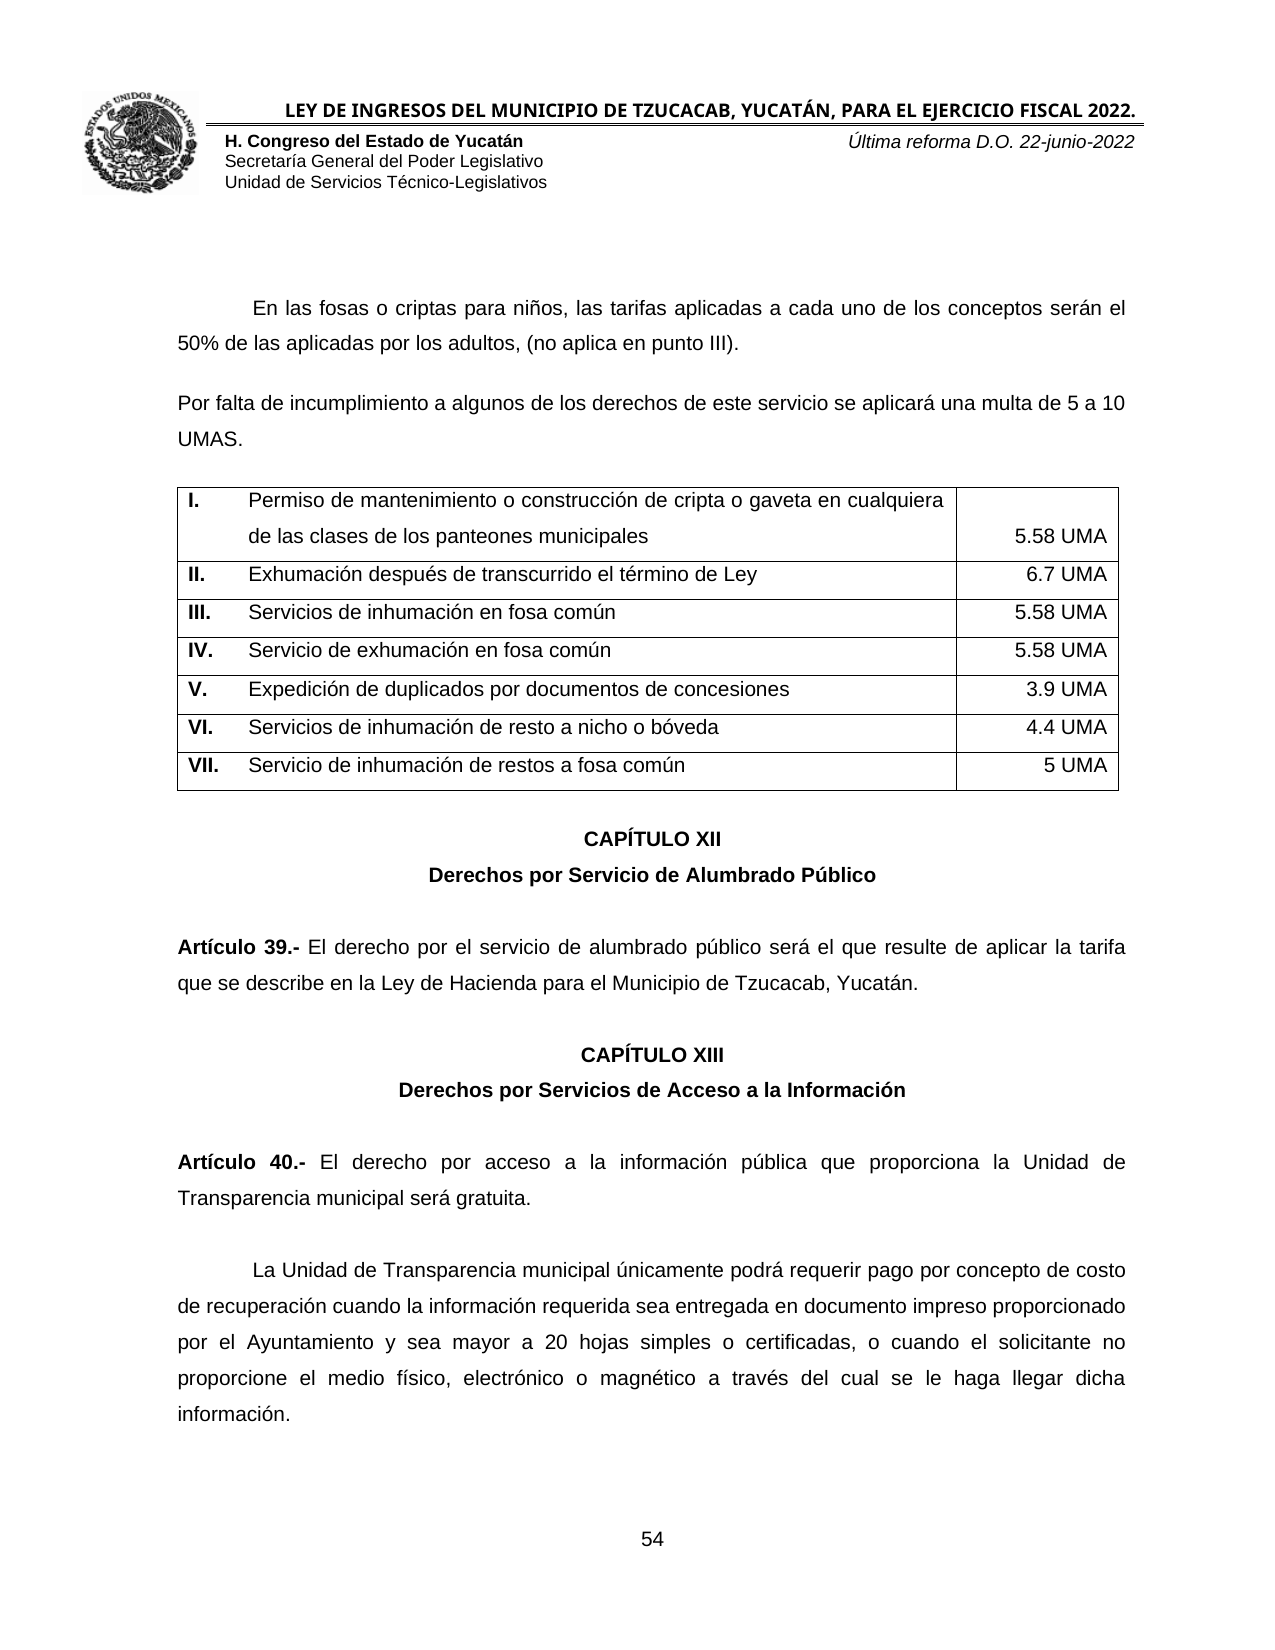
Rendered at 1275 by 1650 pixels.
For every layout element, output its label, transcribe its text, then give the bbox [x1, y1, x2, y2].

text Derechos por Servicio de Alumbrado Público [177, 863, 1127, 887]
text Por falta de incumplimiento a algunos de los derechos de este servicio se aplicará una multa de 5 a 10 UMAS. [177, 391, 1127, 451]
text CAPÍTULO XIII [177, 1042, 1127, 1066]
table_cell Servicios de inhumación en fosa común [178, 600, 956, 637]
text Artículo 40.- El derecho por acceso a la información pública que proporciona la Unidad de Transparencia municipal será gratuita. [177, 1150, 1127, 1210]
table_header Permiso de mantenimiento o construcción de cripta o gaveta en cualquiera de las clases de los panteones municipales [178, 488, 956, 561]
table_cell 5 UMA [957, 753, 1118, 790]
table_cell 3.9 UMA [957, 676, 1118, 713]
table_cell 5.58 UMA [957, 600, 1118, 637]
table_cell Servicios de inhumación de resto a nicho o bóveda [178, 715, 956, 752]
table_cell Expedición de duplicados por documentos de concesiones [178, 676, 956, 713]
table_header 5.58 UMA [957, 488, 1118, 561]
table_cell 4.4 UMA [957, 715, 1118, 752]
text En las fosas o criptas para niños, las tarifas aplicadas a cada uno de los conceptos serán el 50% de las aplicadas por los adultos, (no aplica en punto III). [177, 295, 1127, 355]
text CAPÍTULO XII [177, 827, 1127, 851]
table_cell 6.7 UMA [957, 562, 1118, 599]
text La Unidad de Transparencia municipal únicamente podrá requerir pago por concepto de costo de recuperación cuando la información requerida sea entregada en documento impreso proporcionado por el Ayuntamiento y sea mayor a 20 hojas simples o certificadas, o cuando el solicitante no proporcione el medio físico, electrónico o magnético a través del cual se le haga llegar dicha información. [177, 1258, 1127, 1426]
table_cell Servicio de inhumación de restos a fosa común [178, 753, 956, 790]
table_cell Exhumación después de transcurrido el término de Ley [178, 562, 956, 599]
text Artículo 39.- El derecho por el servicio de alumbrado público será el que resulte de aplicar la tarifa que se describe en la Ley de Hacienda para el Municipio de Tzucacab, Yucatán. [177, 934, 1127, 994]
text Derechos por Servicios de Acceso a la Información [177, 1078, 1127, 1102]
table_cell 5.58 UMA [957, 638, 1118, 675]
table_cell Servicio de exhumación en fosa común [178, 638, 956, 675]
